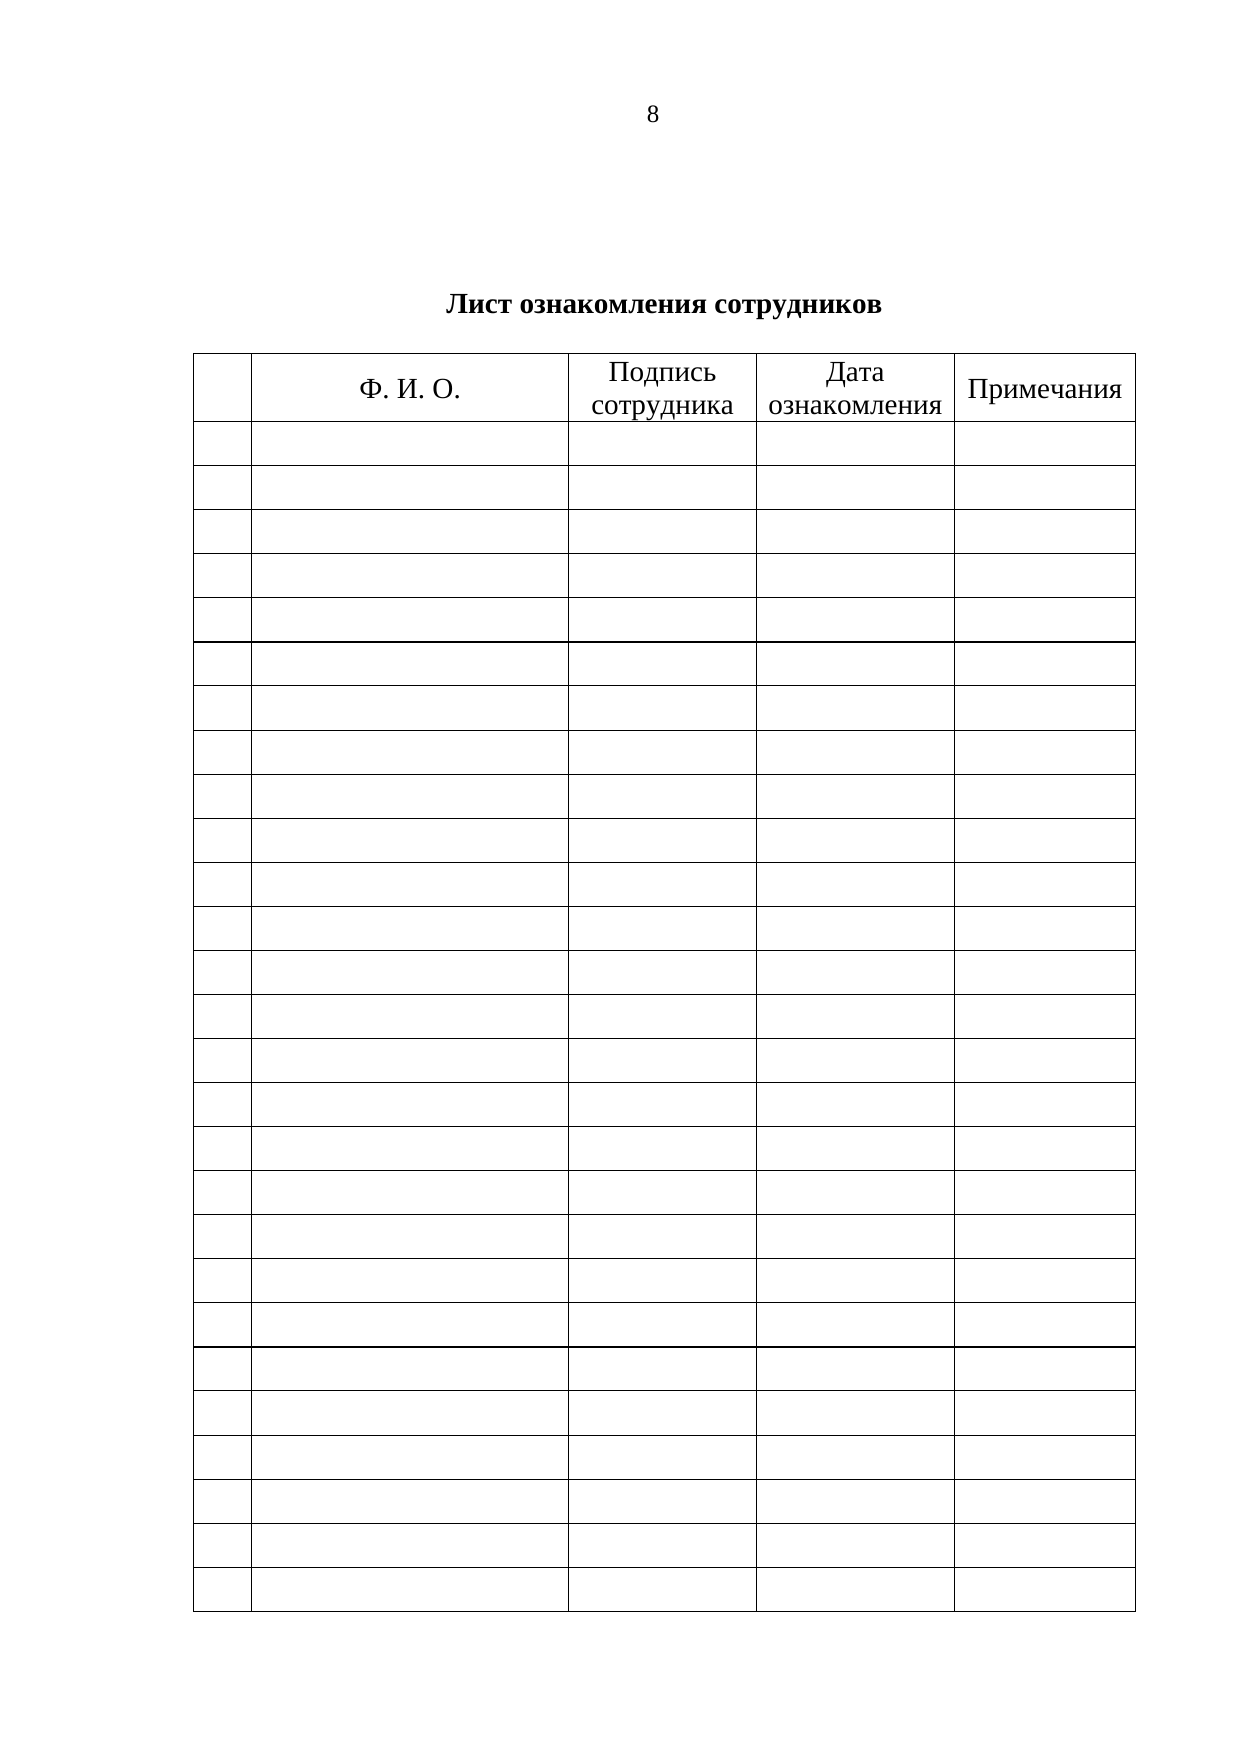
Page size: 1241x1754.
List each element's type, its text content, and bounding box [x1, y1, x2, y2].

table_cell [569, 1215, 756, 1258]
table_cell [252, 1480, 568, 1523]
table_cell [252, 422, 568, 465]
table_cell [757, 1568, 954, 1611]
table_cell [955, 775, 1135, 818]
table_cell [194, 1171, 251, 1214]
table_cell [955, 466, 1135, 509]
table_cell [252, 643, 568, 685]
table_cell [252, 1171, 568, 1214]
table_cell [194, 907, 251, 950]
table_cell [252, 1215, 568, 1258]
table_header [194, 354, 251, 421]
table_cell [955, 1215, 1135, 1258]
table_cell [955, 863, 1135, 906]
table_cell [955, 995, 1135, 1038]
table_cell [955, 1039, 1135, 1082]
table_cell [955, 1303, 1135, 1346]
table_cell [194, 510, 251, 553]
table_cell [194, 1039, 251, 1082]
table_cell [757, 863, 954, 906]
table_cell [955, 1436, 1135, 1478]
table_cell [757, 1127, 954, 1170]
table_cell [194, 731, 251, 773]
table_cell [955, 554, 1135, 597]
table_header Подпись сотрудника [569, 354, 756, 421]
table_cell [955, 1259, 1135, 1302]
table_cell [252, 775, 568, 818]
table_cell [569, 1436, 756, 1478]
table_cell [757, 1348, 954, 1390]
table_cell [252, 1039, 568, 1082]
table_cell [569, 1391, 756, 1434]
table_cell [757, 1259, 954, 1302]
table_cell [569, 466, 756, 509]
table_cell [955, 598, 1135, 641]
table_cell [194, 1524, 251, 1567]
table_cell [252, 1303, 568, 1346]
table_cell [569, 731, 756, 773]
table_cell [955, 1568, 1135, 1611]
table_cell [194, 775, 251, 818]
table_cell [757, 1480, 954, 1523]
table_cell [252, 731, 568, 773]
table_cell [757, 1303, 954, 1346]
table_cell [955, 1083, 1135, 1126]
table_cell [757, 598, 954, 641]
table_cell [252, 1259, 568, 1302]
table_cell [757, 422, 954, 465]
table_cell [569, 1303, 756, 1346]
table_cell [194, 863, 251, 906]
table_cell [569, 1480, 756, 1523]
table_cell [569, 819, 756, 862]
table_cell [252, 1436, 568, 1478]
table_cell [194, 1259, 251, 1302]
table_cell [757, 466, 954, 509]
table_cell [569, 643, 756, 685]
table_header Ф. И. О. [252, 354, 568, 421]
table_cell [569, 510, 756, 553]
table_cell [194, 1391, 251, 1434]
table_cell [569, 995, 756, 1038]
table_cell [757, 643, 954, 685]
table_cell [757, 1171, 954, 1214]
table_cell [757, 1436, 954, 1478]
table_cell [757, 907, 954, 950]
table_cell [757, 1083, 954, 1126]
table_cell [569, 1568, 756, 1611]
table_cell [252, 1391, 568, 1434]
table_cell [955, 1127, 1135, 1170]
table_cell [757, 775, 954, 818]
table_cell [252, 1083, 568, 1126]
table_cell [757, 1524, 954, 1567]
table_cell [194, 598, 251, 641]
table_cell [955, 510, 1135, 553]
table_cell [569, 1039, 756, 1082]
table_cell [194, 1436, 251, 1478]
table_cell [955, 1171, 1135, 1214]
table_cell [955, 643, 1135, 685]
table_cell [252, 1348, 568, 1390]
table_cell [252, 907, 568, 950]
table_cell [569, 1083, 756, 1126]
table_cell [194, 643, 251, 685]
table_cell [252, 686, 568, 729]
table_cell [955, 1524, 1135, 1567]
table_cell [955, 731, 1135, 773]
table_cell [757, 1039, 954, 1082]
text Лист ознакомления сотрудников [177, 286, 1152, 319]
table_cell [194, 1127, 251, 1170]
table_cell [194, 1303, 251, 1346]
table_cell [252, 466, 568, 509]
table_cell [252, 598, 568, 641]
table_cell [569, 951, 756, 994]
table_cell [955, 951, 1135, 994]
table_cell [569, 907, 756, 950]
table_cell [757, 1391, 954, 1434]
table_cell [252, 1524, 568, 1567]
table_cell [194, 686, 251, 729]
table_cell [757, 995, 954, 1038]
table_cell [569, 1348, 756, 1390]
table_cell [252, 1568, 568, 1611]
table_cell [194, 995, 251, 1038]
table_cell [194, 819, 251, 862]
table_cell [757, 510, 954, 553]
table_cell [252, 1127, 568, 1170]
table_cell [194, 1215, 251, 1258]
table_cell [757, 951, 954, 994]
table_cell [757, 819, 954, 862]
table_cell [194, 1348, 251, 1390]
table_cell [194, 1480, 251, 1523]
table_cell [757, 731, 954, 773]
table_cell [569, 1259, 756, 1302]
table_cell [569, 686, 756, 729]
table_cell [194, 466, 251, 509]
table_cell [757, 1215, 954, 1258]
table_cell [569, 554, 756, 597]
table_cell [252, 510, 568, 553]
table_cell [955, 686, 1135, 729]
table_cell [757, 686, 954, 729]
table_cell [252, 951, 568, 994]
table_cell [194, 554, 251, 597]
table_cell [252, 554, 568, 597]
table_cell [569, 863, 756, 906]
table_cell [194, 1083, 251, 1126]
table_header Дата ознакомления [757, 354, 954, 421]
table_cell [955, 1480, 1135, 1523]
table_cell [194, 951, 251, 994]
table_cell [569, 1524, 756, 1567]
table_cell [955, 1391, 1135, 1434]
table_cell [757, 554, 954, 597]
table_cell [569, 422, 756, 465]
table_cell [252, 863, 568, 906]
table_cell [252, 819, 568, 862]
table_cell [569, 1171, 756, 1214]
table_cell [955, 422, 1135, 465]
table_cell [569, 1127, 756, 1170]
table_cell [569, 775, 756, 818]
table_cell [955, 907, 1135, 950]
table_cell [194, 1568, 251, 1611]
table_cell [194, 422, 251, 465]
table_header Примечания [955, 354, 1135, 421]
table_cell [955, 819, 1135, 862]
table_cell [252, 995, 568, 1038]
table_cell [955, 1348, 1135, 1390]
table_cell [569, 598, 756, 641]
